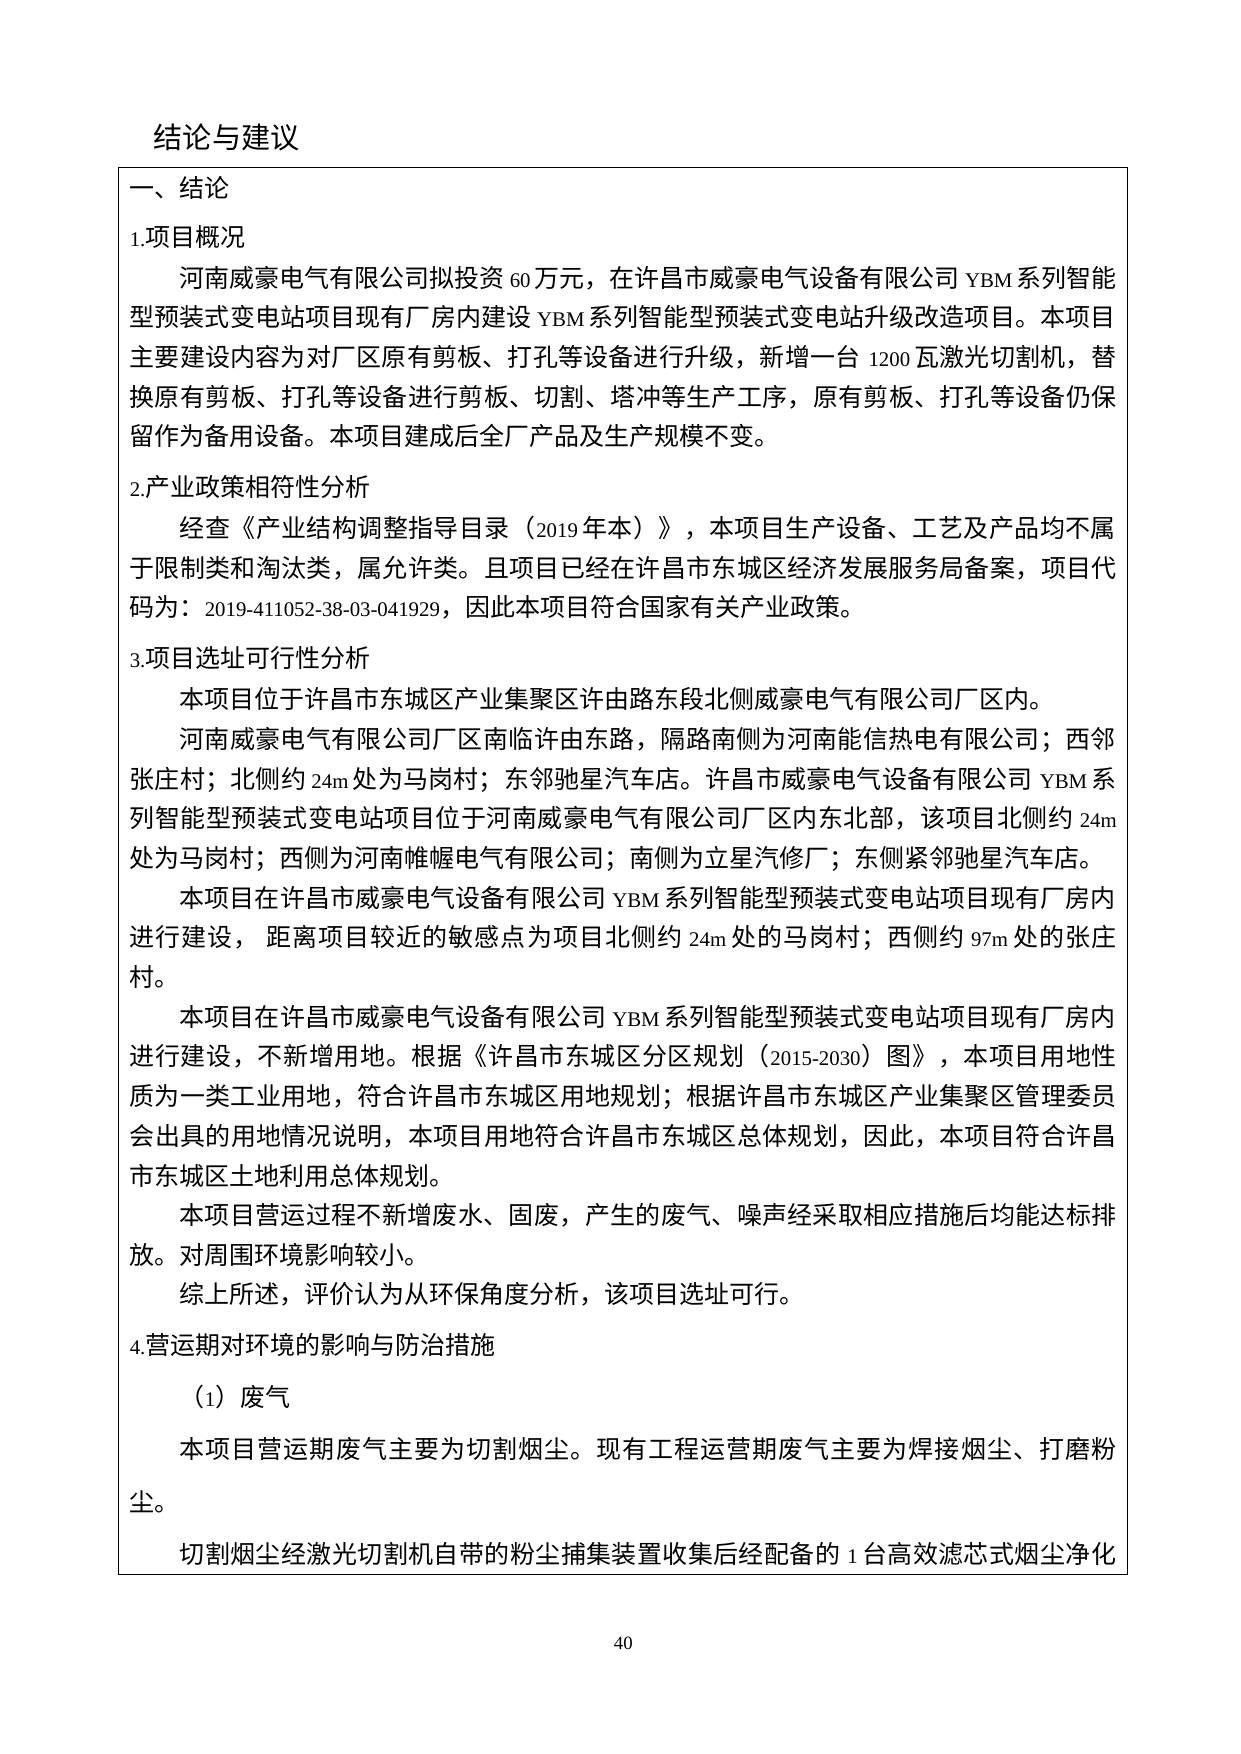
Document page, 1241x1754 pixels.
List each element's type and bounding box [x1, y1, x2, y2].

table_header [119, 168, 1127, 1573]
